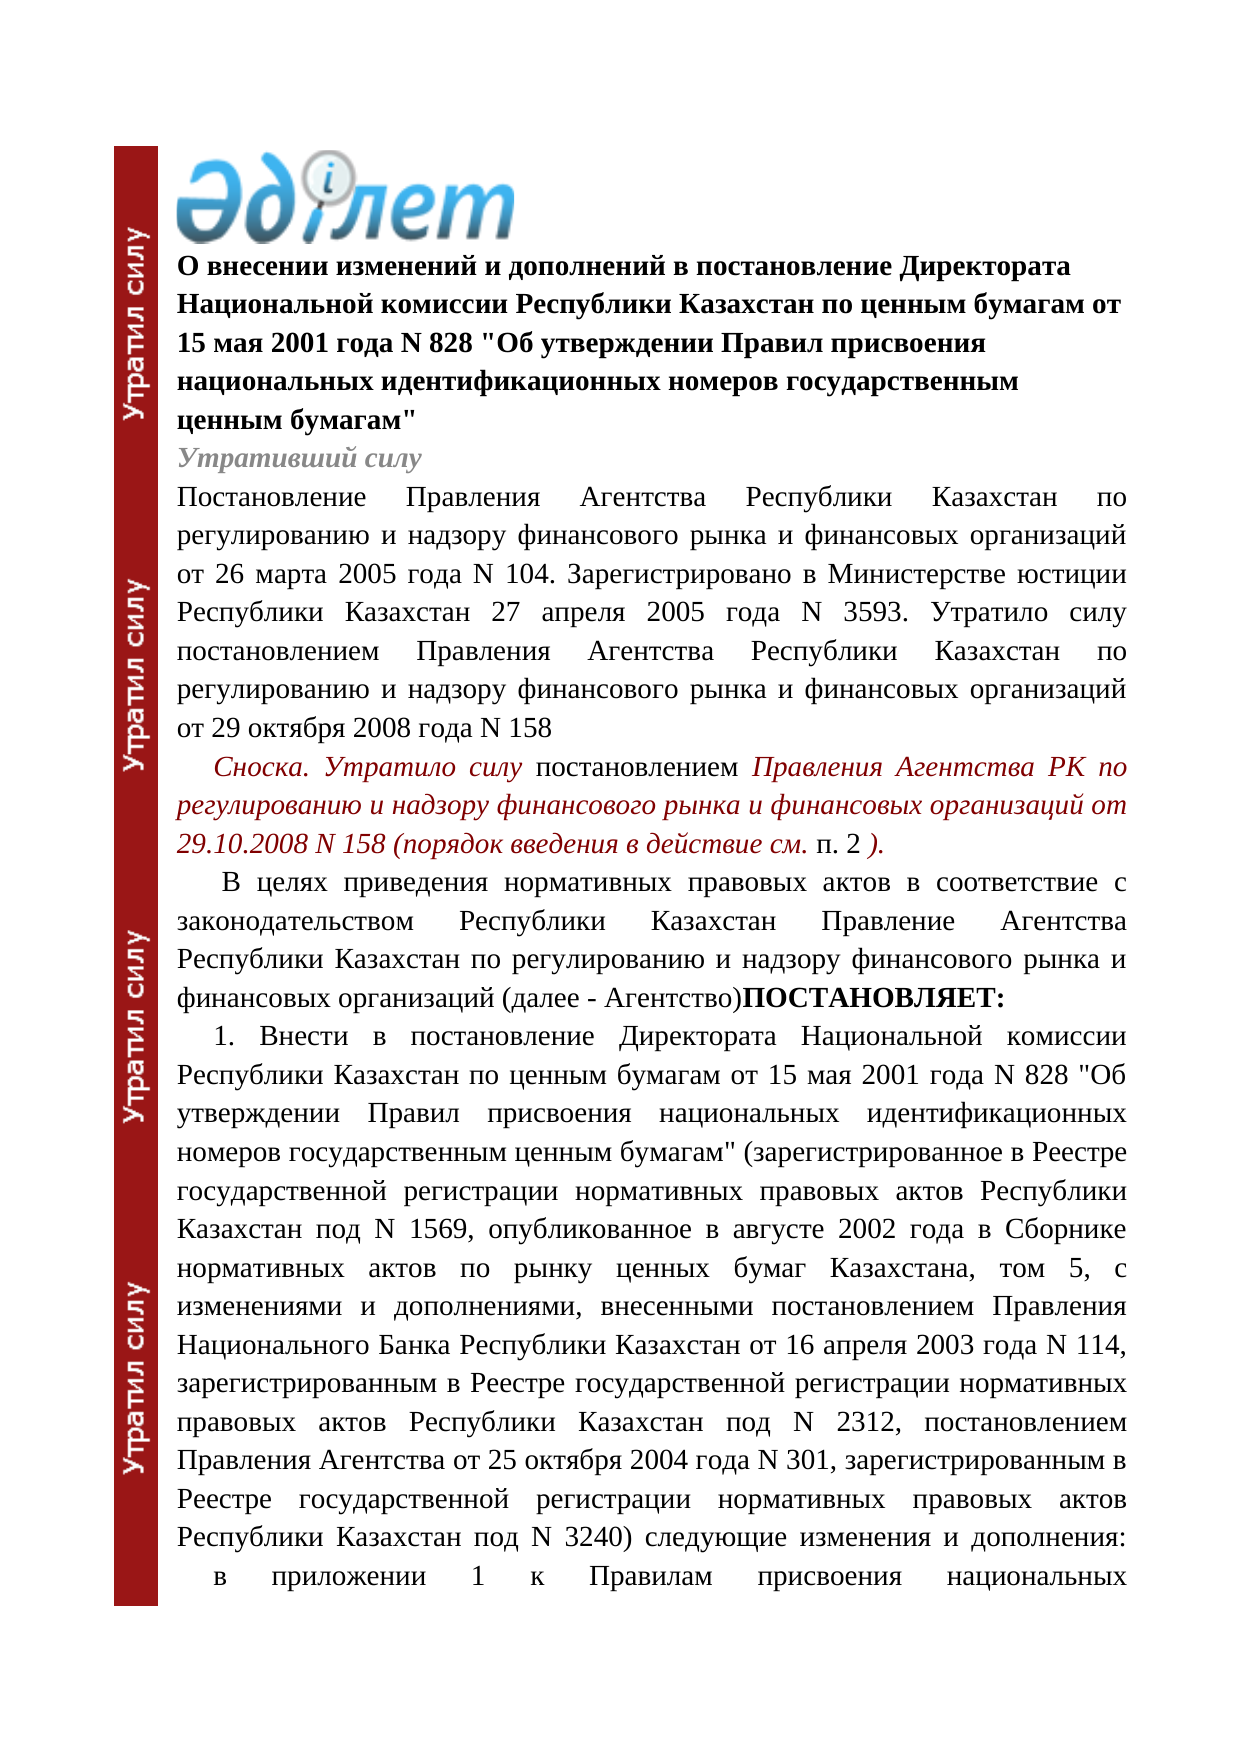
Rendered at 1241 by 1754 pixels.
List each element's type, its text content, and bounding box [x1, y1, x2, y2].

picture [114, 1592, 158, 1606]
text Утративший силу [112, 440, 1128, 474]
picture [114, 1013, 158, 1018]
text В целях приведения нормативных правовых актов в соответствие с законодательством Республики Казахстан Правление Агентства Республики Казахстан по регулированию и надзору финансового рынка и финансовых организаций (далее - Агентство) ПОСТАНОВЛЯЕТ: [112, 864, 1128, 1013]
picture [114, 474, 158, 479]
picture [176, 150, 515, 244]
picture [114, 744, 158, 749]
text Сноска. Утратило силу постановлением Правления Агентства РК по регулированию и надзору финансового рынка и финансовых организаций от 29.10.2008 N 158 (порядок введения в действие см. п. 2 ). [112, 749, 1128, 859]
picture [114, 146, 158, 248]
text О внесении изменений и дополнений в постановление Директората Национальной комиссии Республики Казахстан по ценным бумагам от 15 мая 2001 года N 828 "Об утверждении Правил присвоения национальных идентификационных номеров государственным ценным бумагам" [112, 248, 1128, 435]
text Постановление Правления Агентства Республики Казахстан по регулированию и надзору финансового рынка и финансовых организаций от 26 марта 2005 года N 104. Зарегистрировано в Министерстве юстиции Республики Казахстан 27 апреля 2005 года N 3593. Утратило силу постановлением Правления Агентства Республики Казахстан по регулированию и надзору финансового рынка и финансовых организаций от 29 октября 2008 года N 158 [112, 479, 1128, 744]
picture [114, 859, 158, 864]
picture [114, 435, 158, 440]
